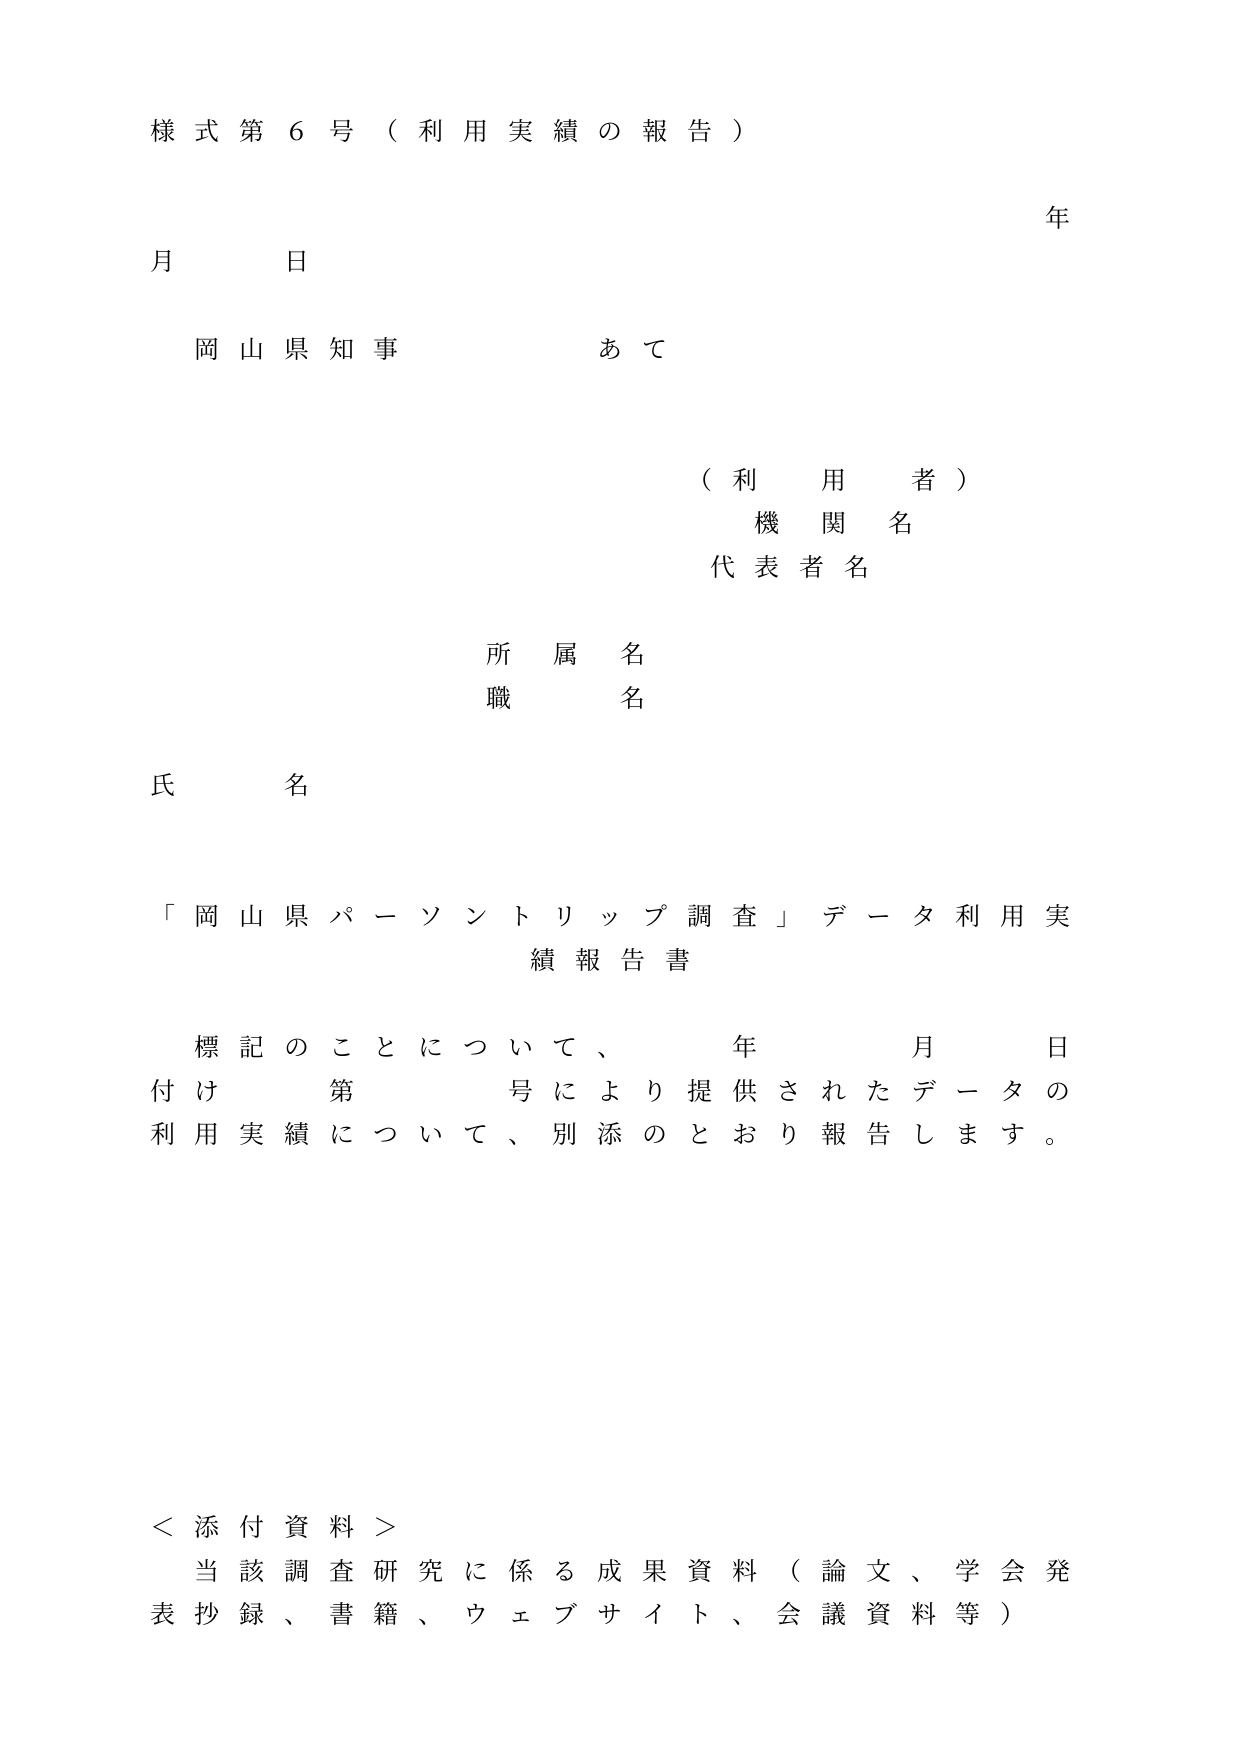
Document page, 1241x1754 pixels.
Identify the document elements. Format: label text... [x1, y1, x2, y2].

text 機 関 名 [150, 500, 1090, 544]
text ＜添付資料＞ [150, 1504, 1090, 1548]
text 年 月 日 [150, 194, 1090, 282]
text 職 名 [150, 675, 1090, 718]
text 代表者名 [150, 544, 1090, 587]
text 標記のことについて、 年 月 日付け 第 号により提供されたデータの利用実績について、別添のとおり報告します。 [150, 1024, 1090, 1155]
text 当該調査研究に係る成果資料（論文、学会発表抄録、書籍、ウェブサイト、会議資料等） [150, 1548, 1090, 1635]
text 岡山県知事 あて [150, 326, 1090, 369]
text 氏 名 [150, 718, 1090, 806]
text （利 用 者） [150, 456, 1090, 500]
text 所 属 名 [150, 631, 1090, 675]
text 「岡山県パーソントリップ調査」データ利用実績報告書 [150, 893, 1090, 980]
text 様式第６号（利用実績の報告） [150, 107, 1090, 151]
